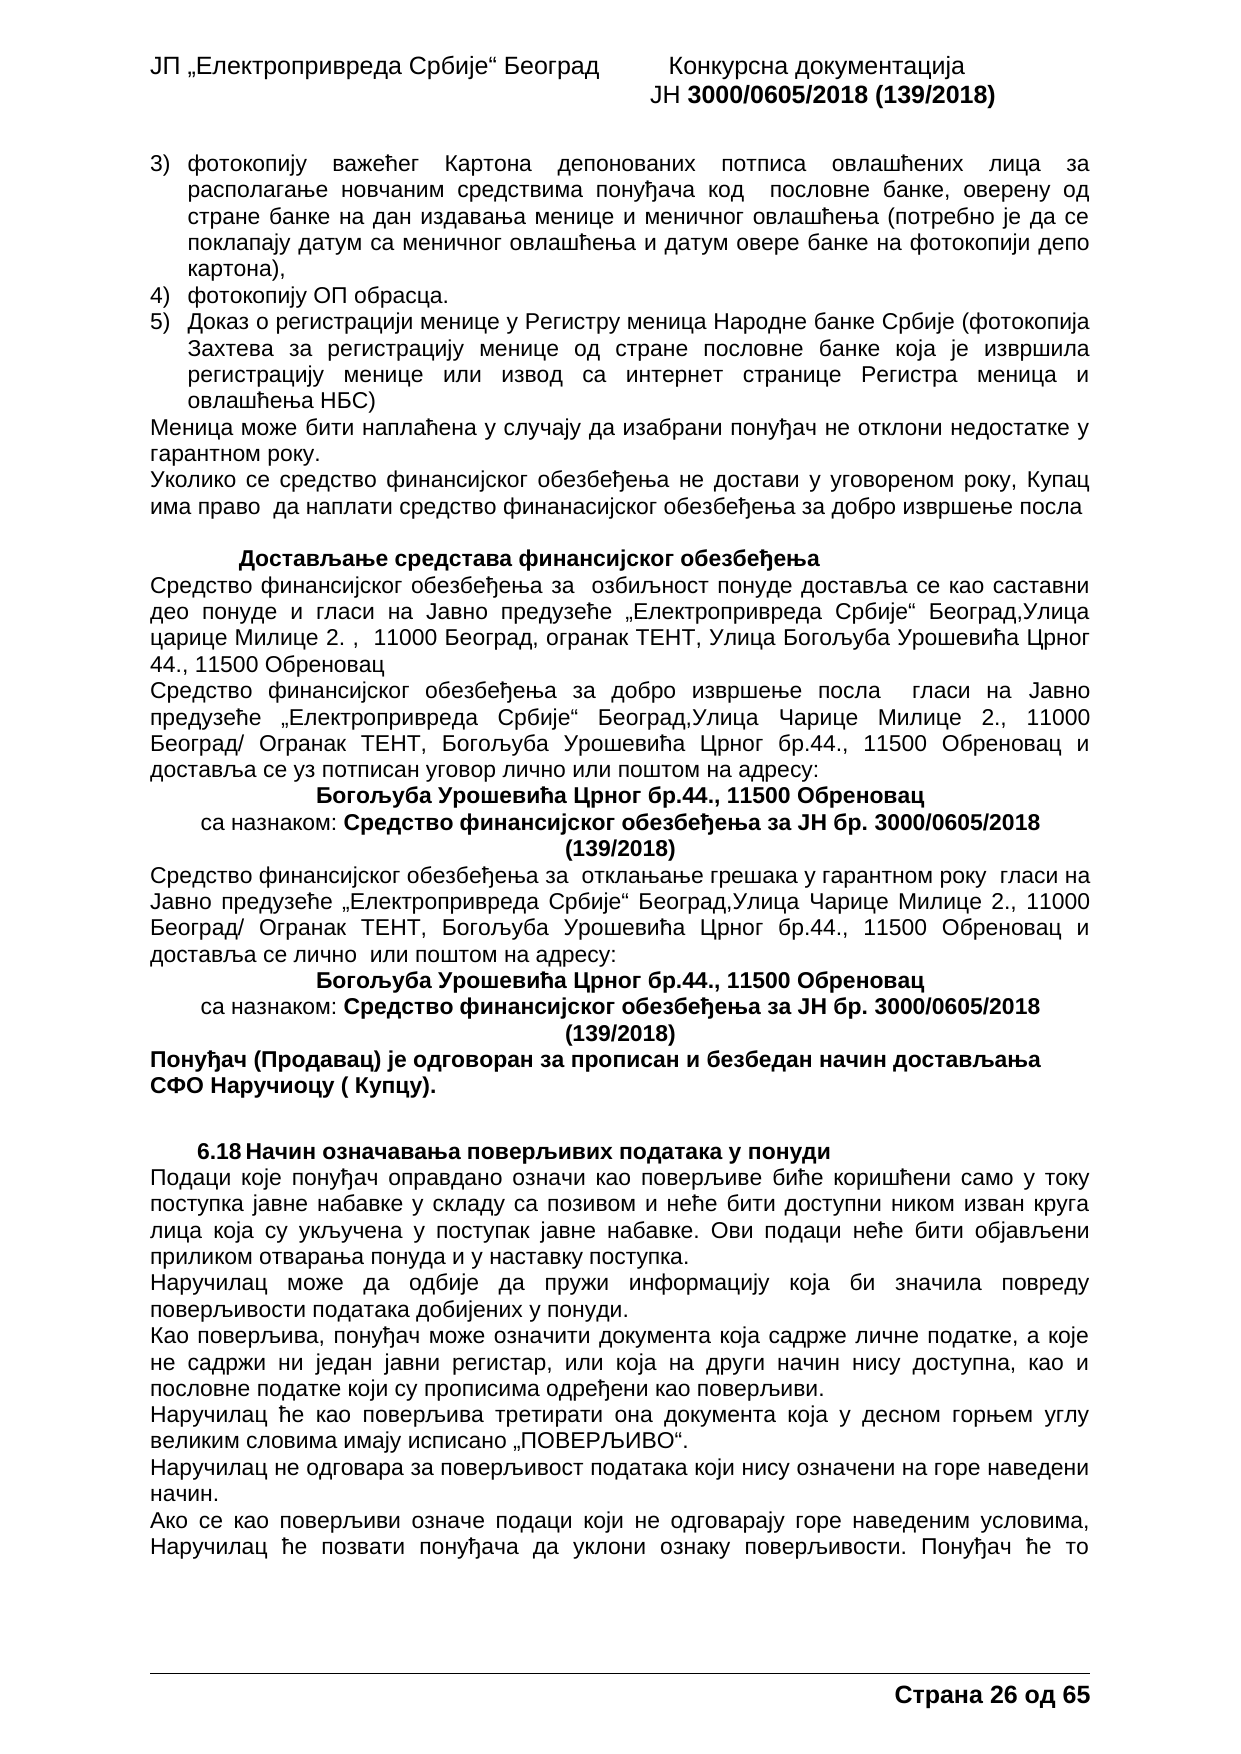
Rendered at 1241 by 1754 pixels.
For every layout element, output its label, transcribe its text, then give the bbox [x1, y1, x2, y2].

text са назнаком: Средство финансијског обезбеђења за ЈН бр. 3000/0605/2018 (139/2018) [150, 809, 1090, 862]
text Средство финансијског обезбеђења за отклањање грешака у гарантном року гласи на Јавно предузеће „Електропривреда Србије“ Београд,Улица Чарице Милице 2., 11000 Београд/ Огранак ТЕНТ, Богољуба Урошевића Црног бр.44., 11500 Обреновац и доставља се лично или поштом на адресу: [150, 862, 1090, 967]
list фотокопију ОП обрасца. [150, 282, 1090, 308]
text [150, 1507, 1090, 1559]
text Уколико се средство финансијског обезбеђења не достави у уговореном року, Купац има право да наплати средство финанасијског обезбеђења за добро извршење посла [150, 466, 1090, 519]
text Достављање средстава финансијског обезбеђења [239, 545, 1090, 572]
text Као поверљива, понуђач може означити документа која садрже личне податке, а које не садржи ни један јавни регистар, или која на други начин нису доступна, као и пословне податке који су прописима одређени као поверљиви. [150, 1322, 1090, 1401]
text са назнаком: Средство финансијског обезбеђења за ЈН бр. 3000/0605/2018 (139/2018) [150, 993, 1090, 1046]
list Начин означавања поверљивих података у понуди [197, 1138, 1090, 1164]
text Наручилац може да одбије да пружи информацију која би значила повреду поверљивости података добијених у понуди. [150, 1269, 1090, 1322]
text Богољуба Урошевића Црног бр.44., 11500 Обреновац [150, 967, 1090, 993]
text Наручилац ће као поверљива третирати она документа која у десном горњем углу великим словима имају исписано „ПОВЕРЉИВО“. [150, 1401, 1090, 1454]
list фотокопију важећег Картона депонованих потписа овлашћених лица за располагање новчаним средствима понуђача код пословне банке, оверену од стране банке на дан издавања менице и меничног овлашћења (потребно је да се поклапају датум са меничног овлашћења и датум овере банке на фотокопији депо картона), [150, 150, 1090, 282]
text Подаци које понуђач оправдано означи као поверљиве биће коришћени само у току поступка јавне набавке у складу са позивом и неће бити доступни ником изван круга лица која су укључена у поступак јавне набавке. Ови подаци неће бити објављени приликом отварања понуда и у наставку поступка. [150, 1164, 1090, 1269]
text Наручилац не одговара за поверљивост података који нису означени на горе наведени начин. [150, 1454, 1090, 1507]
text Средство финансијског обезбеђења за добро извршење посла гласи на Јавно предузеће „Електропривреда Србије“ Београд,Улица Чарице Милице 2., 11000 Београд/ Огранак ТЕНТ, Богољуба Урошевића Црног бр.44., 11500 Обреновац и доставља се уз потписан уговор лично или поштом на адресу: [150, 677, 1090, 782]
text Меница може бити наплаћена у случају да изабрани понуђач не отклони недостатке у гарантном року. [150, 413, 1090, 466]
text Богољуба Урошевића Црног бр.44., 11500 Обреновац [150, 782, 1090, 809]
text Средство финансијског обезбеђења за озбиљност понуде доставља се као саставни део понуде и гласи на Јавно предузеће „Електропривреда Србије“ Београд,Улица царице Милице 2. , 11000 Београд, огранак ТЕНТ, Улица Богољуба Урошевића Црног 44., 11500 Обреновац [150, 572, 1090, 677]
text Понуђач (Продавац) је одговоран за прописан и безбедан начин достављања СФО Наручиоцу ( Купцу). [150, 1046, 1090, 1099]
